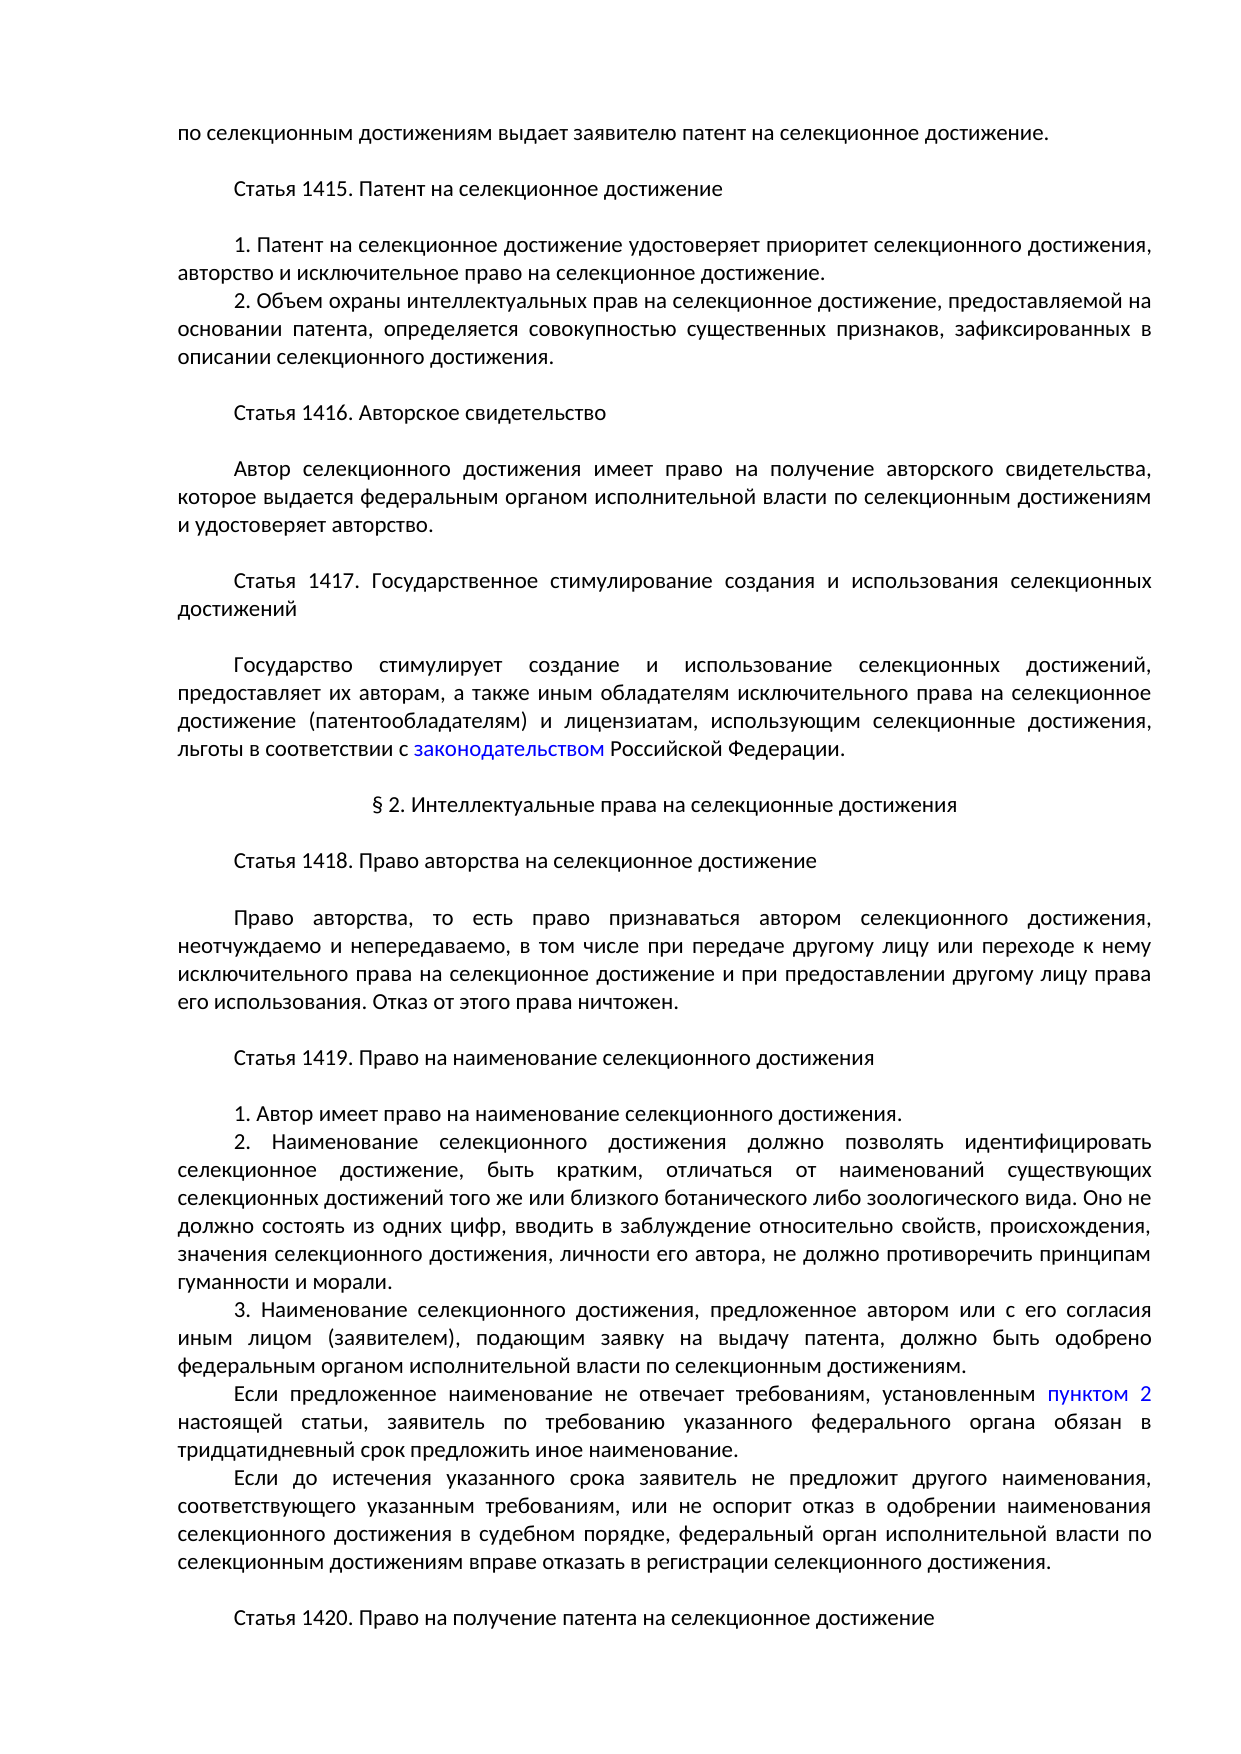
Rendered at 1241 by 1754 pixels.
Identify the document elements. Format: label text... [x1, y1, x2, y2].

text Право авторства, то есть право признаваться автором селекционного достижения, неотчуждаемо и непередаваемо, в том числе при передаче другому лицу или переходе к нему исключительного права на селекционное достижение и при предоставлении другому лицу права его использования. Отказ от этого права ничтожен. [177, 903, 1152, 1015]
text Автор селекционного достижения имеет право на получение авторского свидетельства, которое выдается федеральным органом исполнительной власти по селекционным достижениям и удостоверяет авторство. [177, 454, 1152, 538]
text 1. Патент на селекционное достижение удостоверяет приоритет селекционного достижения, авторство и исключительное право на селекционное достижение. [177, 230, 1152, 286]
text Государство стимулирует создание и использование селекционных достижений, предоставляет их авторам, а также иным обладателям исключительного права на селекционное достижение (патентообладателям) и лицензиатам, использующим селекционные достижения, льготы в соответствии с законодательством Российской Федерации. [177, 651, 1152, 763]
text Если предложенное наименование не отвечает требованиям, установленным пунктом 2 настоящей статьи, заявитель по требованию указанного федерального органа обязан в тридцатидневный срок предложить иное наименование. [177, 1379, 1152, 1463]
text § 2. Интеллектуальные права на селекционные достижения [177, 791, 1152, 819]
text Статья 1418. Право авторства на селекционное достижение [177, 847, 1152, 875]
text 2. Объем охраны интеллектуальных прав на селекционное достижение, предоставляемой на основании патента, определяется совокупностью существенных признаков, зафиксированных в описании селекционного достижения. [177, 286, 1152, 370]
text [177, 118, 1152, 146]
text Статья 1420. Право на получение патента на селекционное достижение [177, 1603, 1152, 1631]
text Если до истечения указанного срока заявитель не предложит другого наименования, соответствующего указанным требованиям, или не оспорит отказ в одобрении наименования селекционного достижения в судебном порядке, федеральный орган исполнительной власти по селекционным достижениям вправе отказать в регистрации селекционного достижения. [177, 1463, 1152, 1575]
text 1. Автор имеет право на наименование селекционного достижения. [177, 1099, 1152, 1127]
text 3. Наименование селекционного достижения, предложенное автором или с его согласия иным лицом (заявителем), подающим заявку на выдачу патента, должно быть одобрено федеральным органом исполнительной власти по селекционным достижениям. [177, 1295, 1152, 1379]
text Статья 1416. Авторское свидетельство [177, 398, 1152, 426]
text Статья 1417. Государственное стимулирование создания и использования селекционных достижений [177, 566, 1152, 622]
text 2. Наименование селекционного достижения должно позволять идентифицировать селекционное достижение, быть кратким, отличаться от наименований существующих селекционных достижений того же или близкого ботанического либо зоологического вида. Оно не должно состоять из одних цифр, вводить в заблуждение относительно свойств, происхождения, значения селекционного достижения, личности его автора, не должно противоречить принципам гуманности и морали. [177, 1127, 1152, 1295]
text Статья 1415. Патент на селекционное достижение [177, 174, 1152, 202]
text Статья 1419. Право на наименование селекционного достижения [177, 1043, 1152, 1071]
